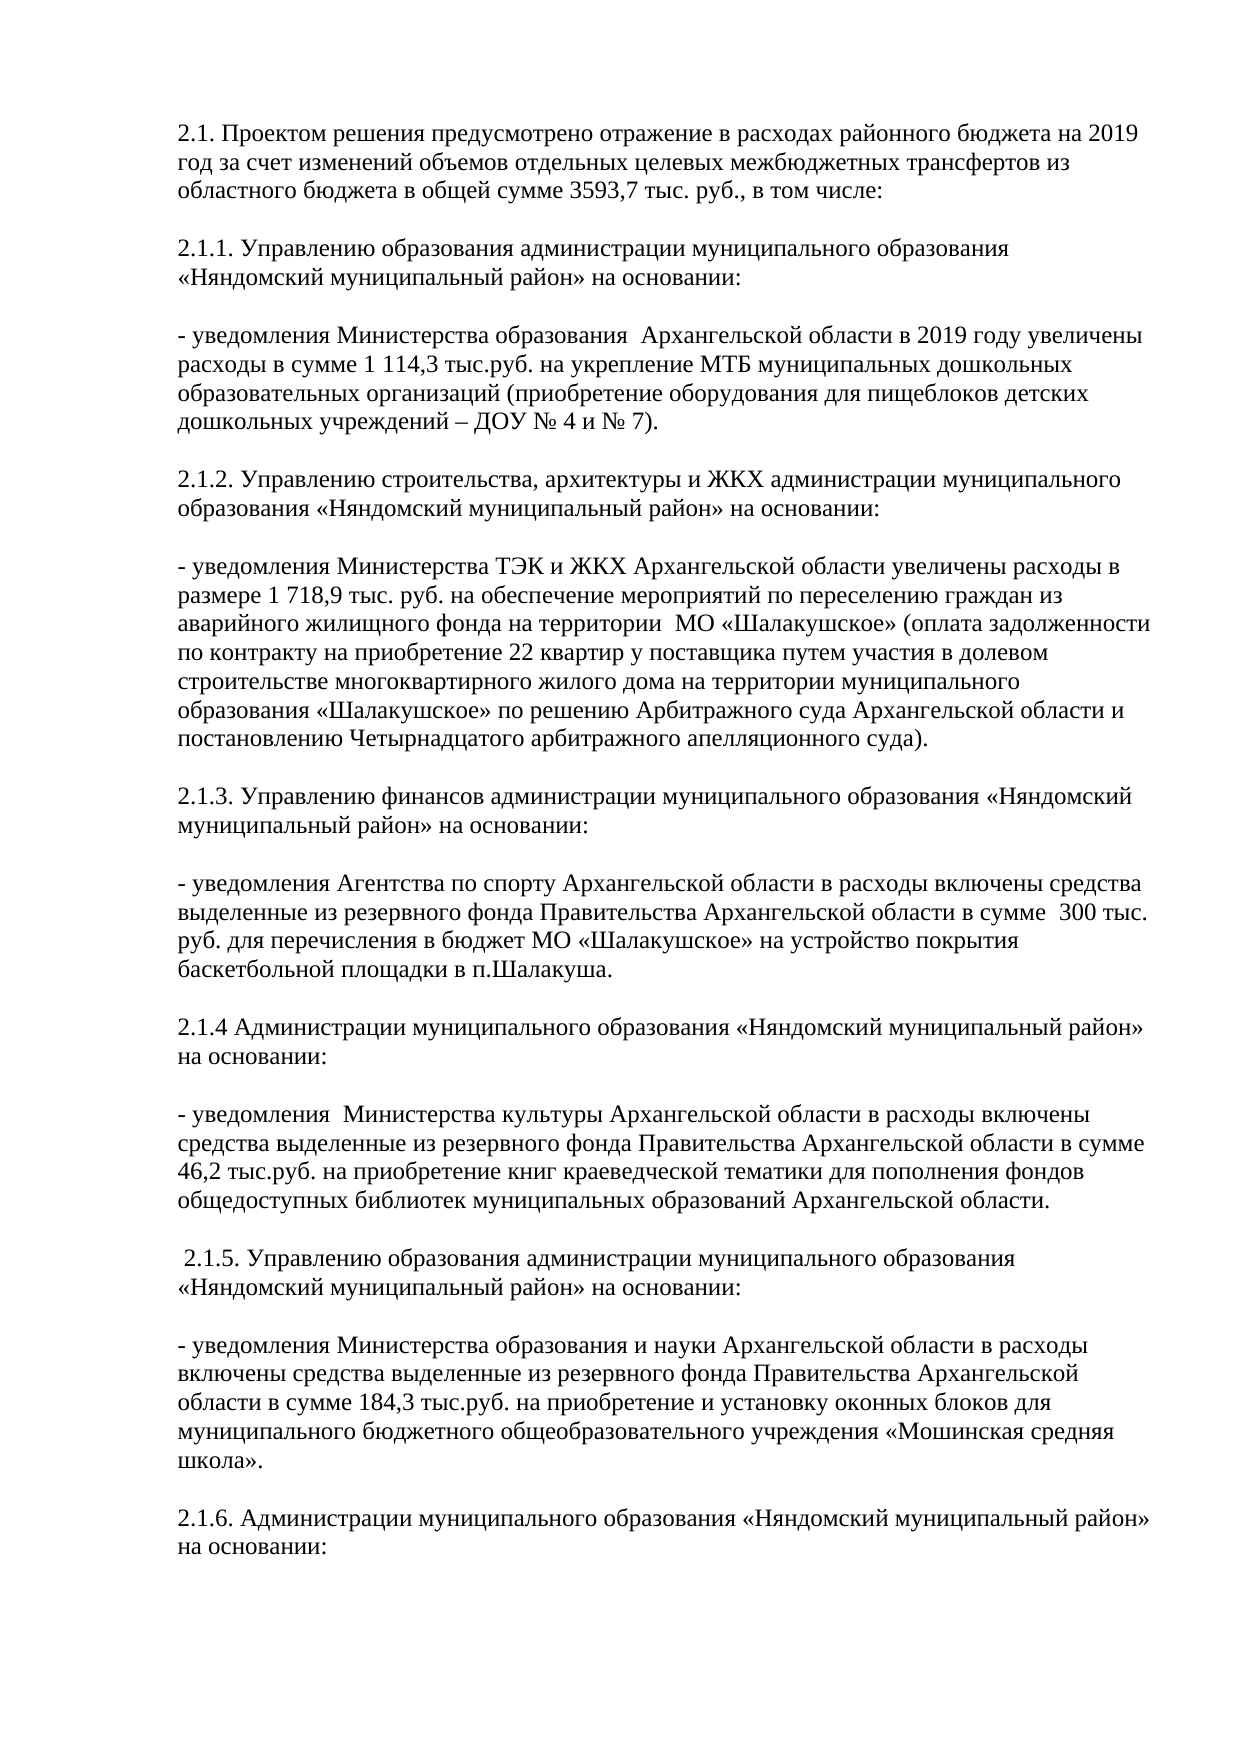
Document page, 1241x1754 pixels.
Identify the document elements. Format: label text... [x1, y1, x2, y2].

text - уведомления Министерства культуры Архангельской области в расходы включены средства выделенные из резервного фонда Правительства Архангельской области в сумме 46,2 тыс.руб. на приобретение книг краеведческой тематики для пополнения фондов общедоступных библиотек муниципальных образований Архангельской области. [177, 1099, 1152, 1214]
text 2.1.4 Администрации муниципального образования «Няндомский муниципальный район» на основании: [177, 1012, 1152, 1070]
text 2.1.2. Управлению строительства, архитектуры и ЖКХ администрации муниципального образования «Няндомский муниципальный район» на основании: [177, 464, 1152, 522]
text 2.1.6. Администрации муниципального образования «Няндомский муниципальный район» на основании: [177, 1503, 1152, 1560]
text 2.1.1. Управлению образования администрации муниципального образования «Няндомский муниципальный район» на основании: [177, 233, 1152, 291]
text - уведомления Агентства по спорту Архангельской области в расходы включены средства выделенные из резервного фонда Правительства Архангельской области в сумме 300 тыс. руб. для перечисления в бюджет МО «Шалакушское» на устройство покрытия баскетбольной площадки в п.Шалакуша. [177, 868, 1152, 983]
text - уведомления Министерства ТЭК и ЖКХ Архангельской области увеличены расходы в размере 1 718,9 тыс. руб. на обеспечение мероприятий по переселению граждан из аварийного жилищного фонда на территории МО «Шалакушское» (оплата задолженности по контракту на приобретение 22 квартир у поставщика путем участия в долевом строительстве многоквартирного жилого дома на территории муниципального образования «Шалакушское» по решению Арбитражного суда Архангельской области и постановлению Четырнадцатого арбитражного апелляционного суда). [177, 551, 1152, 752]
text 2.1. Проектом решения предусмотрено отражение в расходах районного бюджета на 2019 год за счет изменений объемов отдельных целевых межбюджетных трансфертов из областного бюджета в общей сумме 3593,7 тыс. руб., в том числе: [177, 118, 1152, 204]
text 2.1.5. Управлению образования администрации муниципального образования «Няндомский муниципальный район» на основании: [177, 1243, 1152, 1301]
text 2.1.3. Управлению финансов администрации муниципального образования «Няндомский муниципальный район» на основании: [177, 781, 1152, 839]
text - уведомления Министерства образования и науки Архангельской области в расходы включены средства выделенные из резервного фонда Правительства Архангельской области в сумме 184,3 тыс.руб. на приобретение и установку оконных блоков для муниципального бюджетного общеобразовательного учреждения «Мошинская средняя школа». [177, 1330, 1152, 1473]
text - уведомления Министерства образования Архангельской области в 2019 году увеличены расходы в сумме 1 114,3 тыс.руб. на укрепление МТБ муниципальных дошкольных образовательных организаций (приобретение оборудования для пищеблоков детских дошкольных учреждений – ДОУ № 4 и № 7). [177, 320, 1152, 435]
